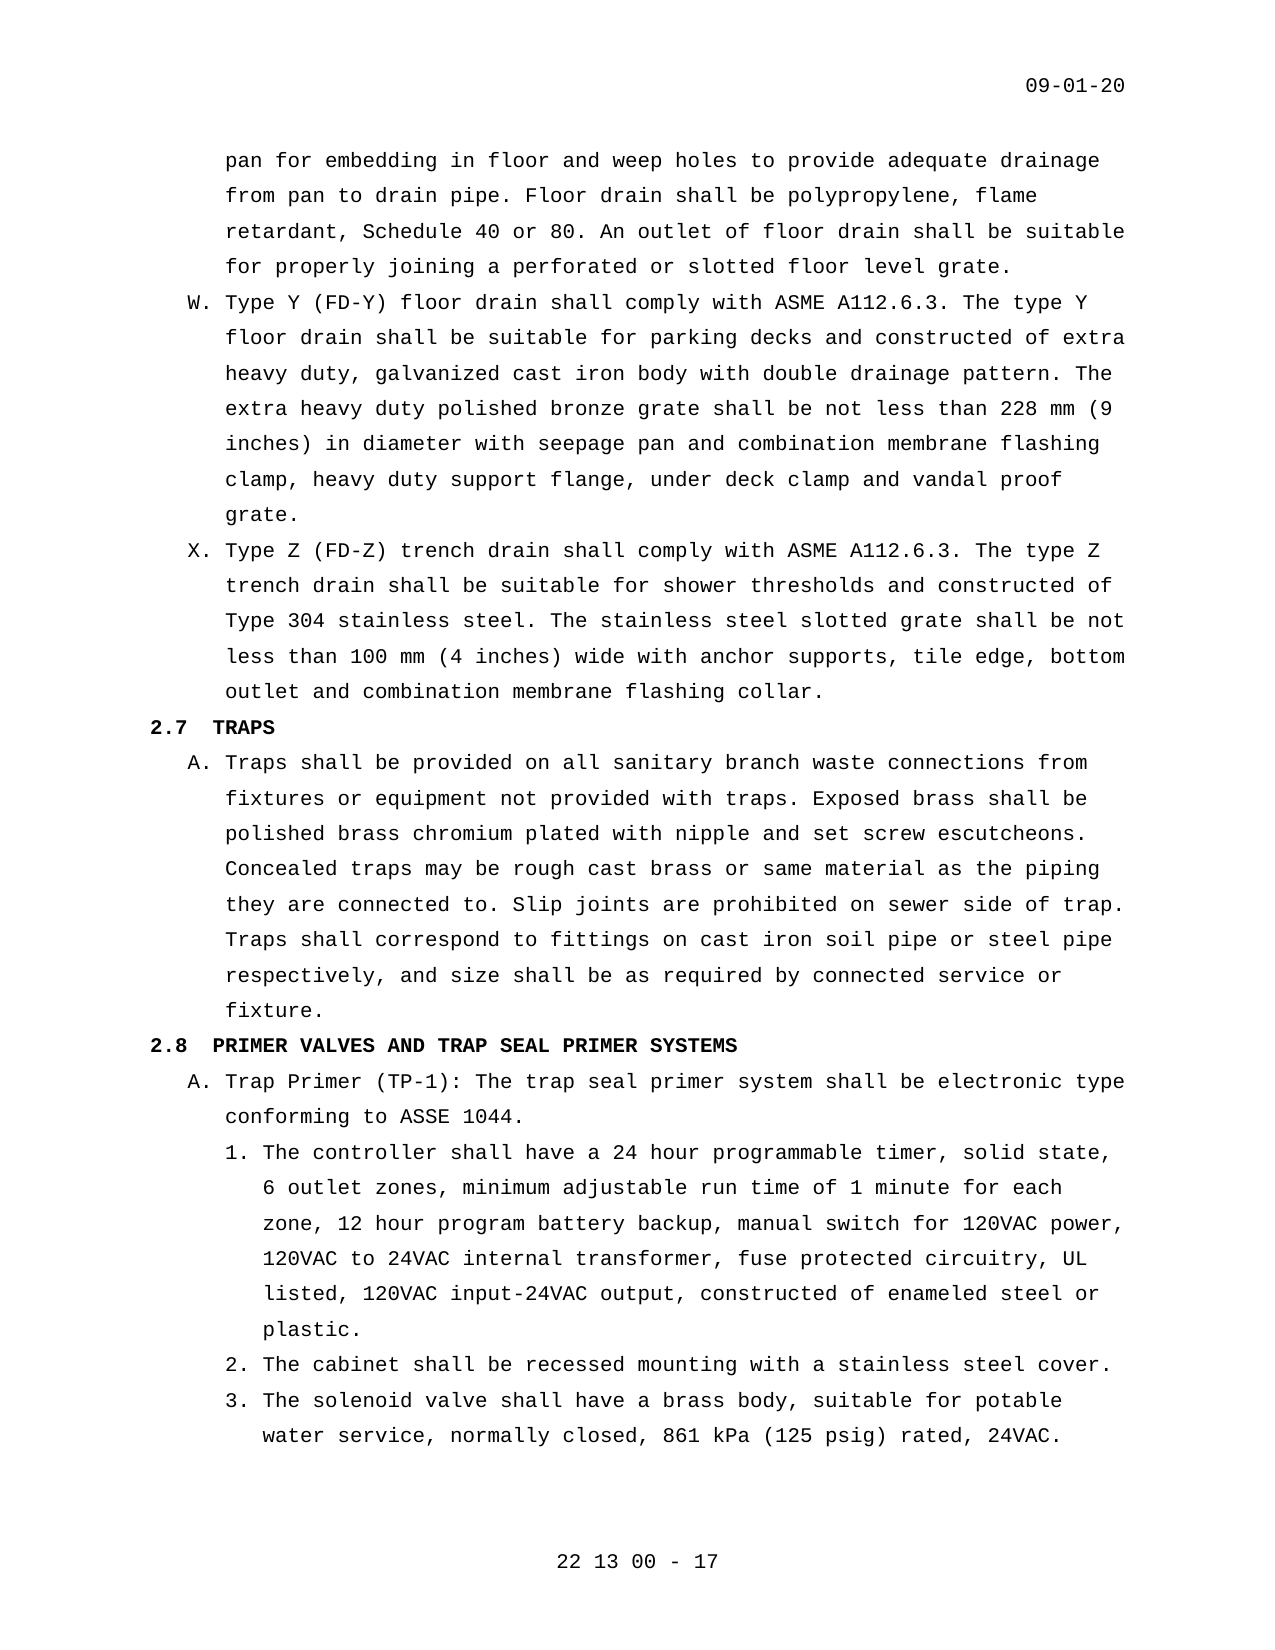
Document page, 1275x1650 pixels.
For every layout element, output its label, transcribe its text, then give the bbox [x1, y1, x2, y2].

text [187, 150, 1125, 280]
text Type Z (FD-Z) trench drain shall comply with ASME A112.6.3. The type Z trench drain shall be suitable for shower thresholds and constructed of Type 304 stainless steel. The stainless steel slotted grate shall be not less than 100 mm (4 inches) wide with anchor supports, tile edge, bottom outlet and combination membrane flashing collar. [187, 539, 1125, 705]
text Trap Primer (TP-1): The trap seal primer system shall be electronic type conforming to ASSE 1044. [187, 1071, 1125, 1130]
text The controller shall have a 24 hour programmable timer, solid state, 6 outlet zones, minimum adjustable run time of 1 minute for each zone, 12 hour program battery backup, manual switch for 120VAC power, 120VAC to 24VAC internal transformer, fuse protected circuitry, UL listed, 120VAC input-24VAC output, constructed of enameled steel or plastic. [225, 1142, 1125, 1342]
text The solenoid valve shall have a brass body, suitable for potable water service, normally closed, 861 kPa (125 psig) rated, 24VAC. [225, 1389, 1125, 1449]
text Type Y (FD-Y) floor drain shall comply with ASME A112.6.3. The type Y floor drain shall be suitable for parking decks and constructed of extra heavy duty, galvanized cast iron body with double drainage pattern. The extra heavy duty polished bronze grate shall be not less than 228 mm (9 inches) in diameter with seepage pan and combination membrane flashing clamp, heavy duty support flange, under deck clamp and vandal proof grate. [187, 292, 1125, 528]
text The cabinet shall be recessed mounting with a stainless steel cover. [225, 1354, 1125, 1378]
text PRIMER VALVES AND TRAP SEAL PRIMER SYSTEMS [150, 1035, 1125, 1059]
text TRAPS [150, 717, 1125, 740]
text Traps shall be provided on all sanitary branch waste connections from fixtures or equipment not provided with traps. Exposed brass shall be polished brass chromium plated with nipple and set screw escutcheons. Concealed traps may be rough cast brass or same material as the piping they are connected to. Slip joints are prohibited on sewer side of trap. Traps shall correspond to fittings on cast iron soil pipe or steel pipe respectively, and size shall be as required by connected service or fixture. [187, 752, 1125, 1024]
